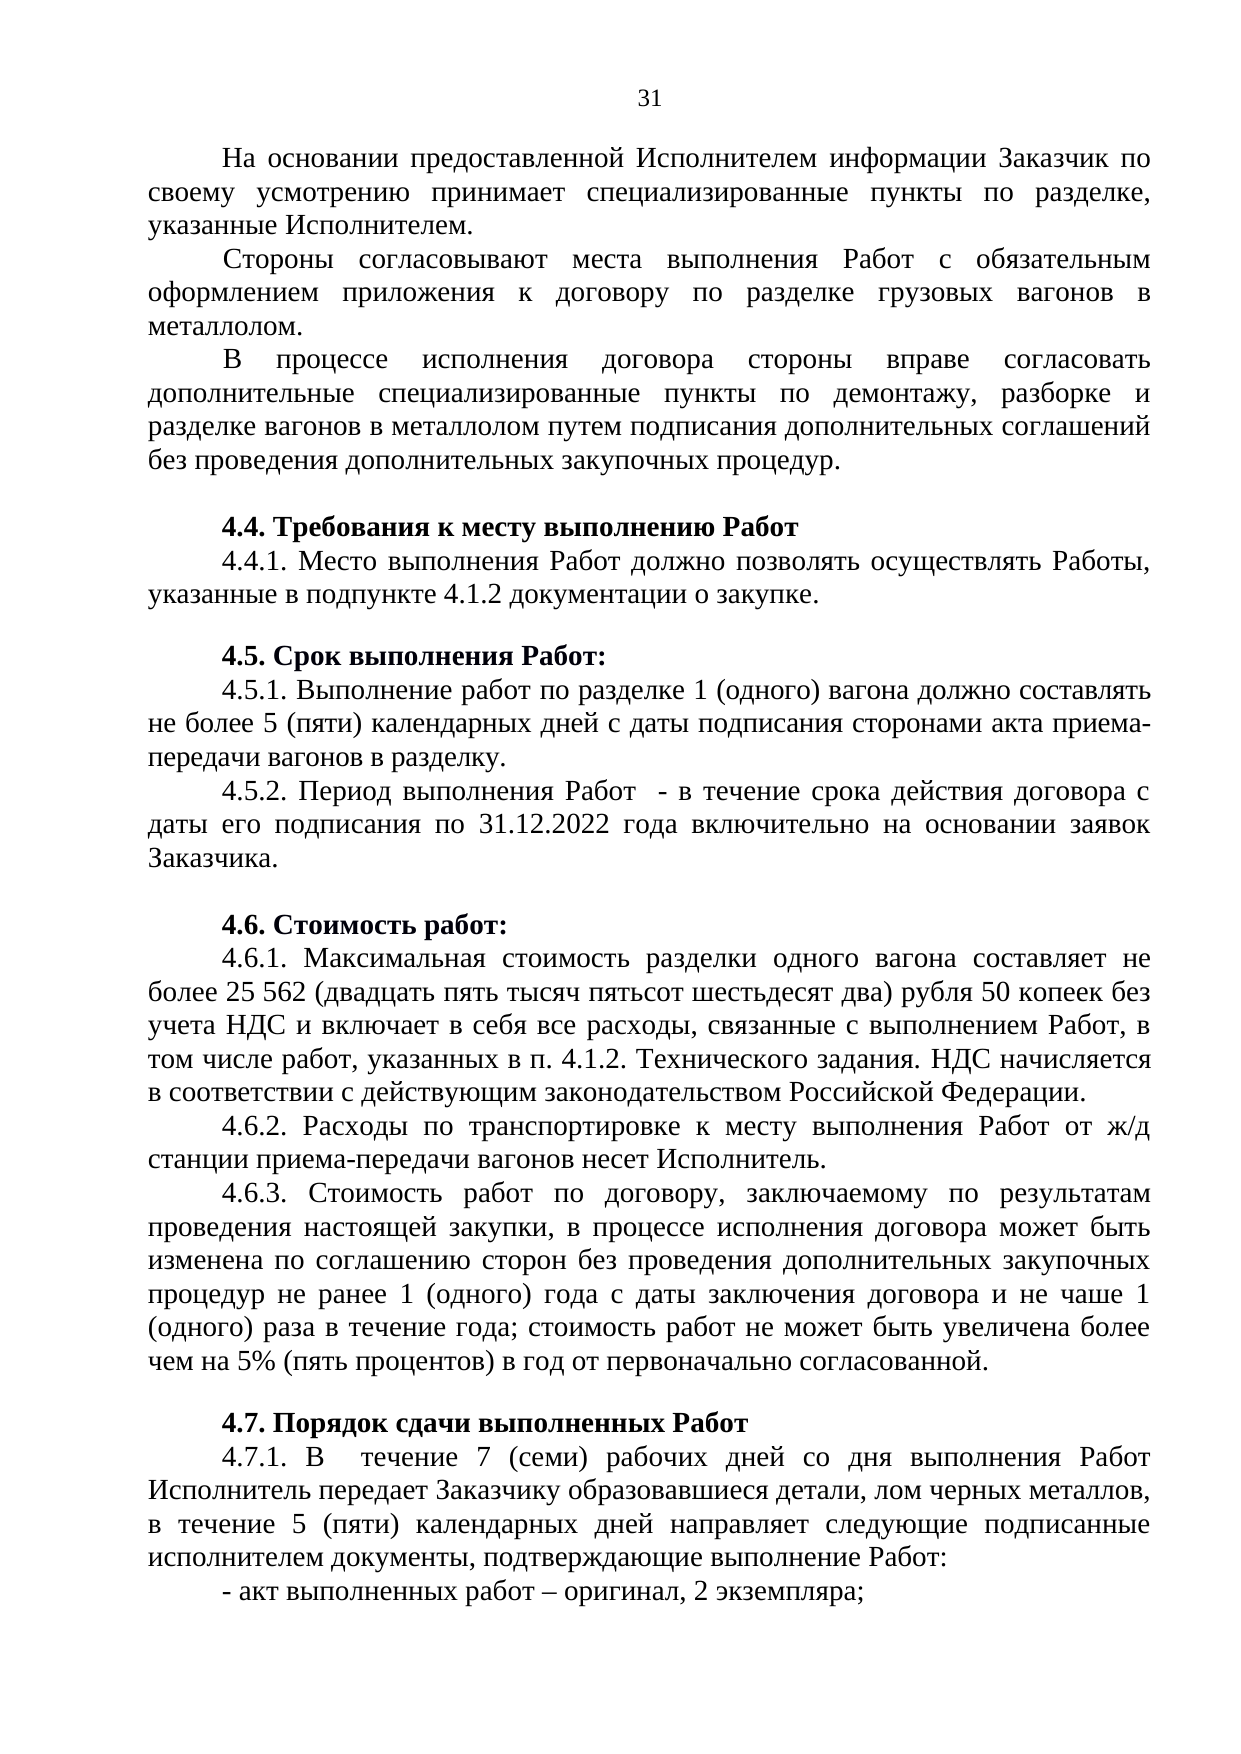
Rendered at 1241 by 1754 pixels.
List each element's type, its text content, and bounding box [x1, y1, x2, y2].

text 4.4. Требования к месту выполнению Работ [148, 509, 1152, 543]
text 4.4.1. Место выполнения Работ должно позволять осуществлять Работы, указанные в подпункте 4.1.2 документации о закупке. [148, 543, 1152, 610]
text 4.7. Порядок сдачи выполненных Работ [222, 1405, 1152, 1439]
text 4.5.1. Выполнение работ по разделке 1 (одного) вагона должно составлять не более 5 (пяти) календарных дней с даты подписания сторонами акта приема-передачи вагонов в разделку. [148, 672, 1152, 773]
text 4.6.1. Максимальная стоимость разделки одного вагона составляет не более 25 562 (двадцать пять тысяч пятьсот шестьдесят два) рубля 50 копеек без учета НДС и включает в себя все расходы, связанные с выполнением Работ, в том числе работ, указанных в п. 4.1.2. Технического задания. НДС начисляется в соответствии с действующим законодательством Российской Федерации. [148, 940, 1152, 1108]
text 4.6. Стоимость работ: [148, 907, 1152, 940]
text 4.5.2. Период выполнения Работ - в течение срока действия договора с даты его подписания по 31.12.2022 года включительно на основании заявок Заказчика. [148, 773, 1152, 873]
text 4.6.2. Расходы по транспортировке к месту выполнения Работ от ж/д станции приема-передачи вагонов несет Исполнитель. [148, 1108, 1152, 1175]
text 4.5. Срок выполнения Работ: [148, 638, 1152, 672]
text 4.6.3. Стоимость работ по договору, заключаемому по результатам проведения настоящей закупки, в процессе исполнения договора может быть изменена по соглашению сторон без проведения дополнительных закупочных процедур не ранее 1 (одного) года с даты заключения договора и не чаше 1 (одного) раза в течение года; стоимость работ не может быть увеличена более чем на 5% (пять процентов) в год от первоначально согласованной. [148, 1175, 1152, 1376]
text Стороны согласовывают места выполнения Работ с обязательным оформлением приложения к договору по разделке грузовых вагонов в металлолом. [148, 241, 1152, 341]
text На основании предоставленной Исполнителем информации Заказчик по своему усмотрению принимает специализированные пункты по разделке, указанные Исполнителем. [148, 140, 1152, 241]
text - акт выполненных работ – оригинал, 2 экземпляра; [148, 1573, 1152, 1606]
text 4.7.1. В течение 7 (семи) рабочих дней со дня выполнения Работ Исполнитель передает Заказчику образовавшиеся детали, лом черных металлов, в течение 5 (пяти) календарных дней направляет следующие подписанные исполнителем документы, подтверждающие выполнение Работ: [148, 1439, 1152, 1573]
text В процессе исполнения договора стороны вправе согласовать дополнительные специализированные пункты по демонтажу, разборке и разделке вагонов в металлолом путем подписания дополнительных соглашений без проведения дополнительных закупочных процедур. [148, 341, 1152, 476]
